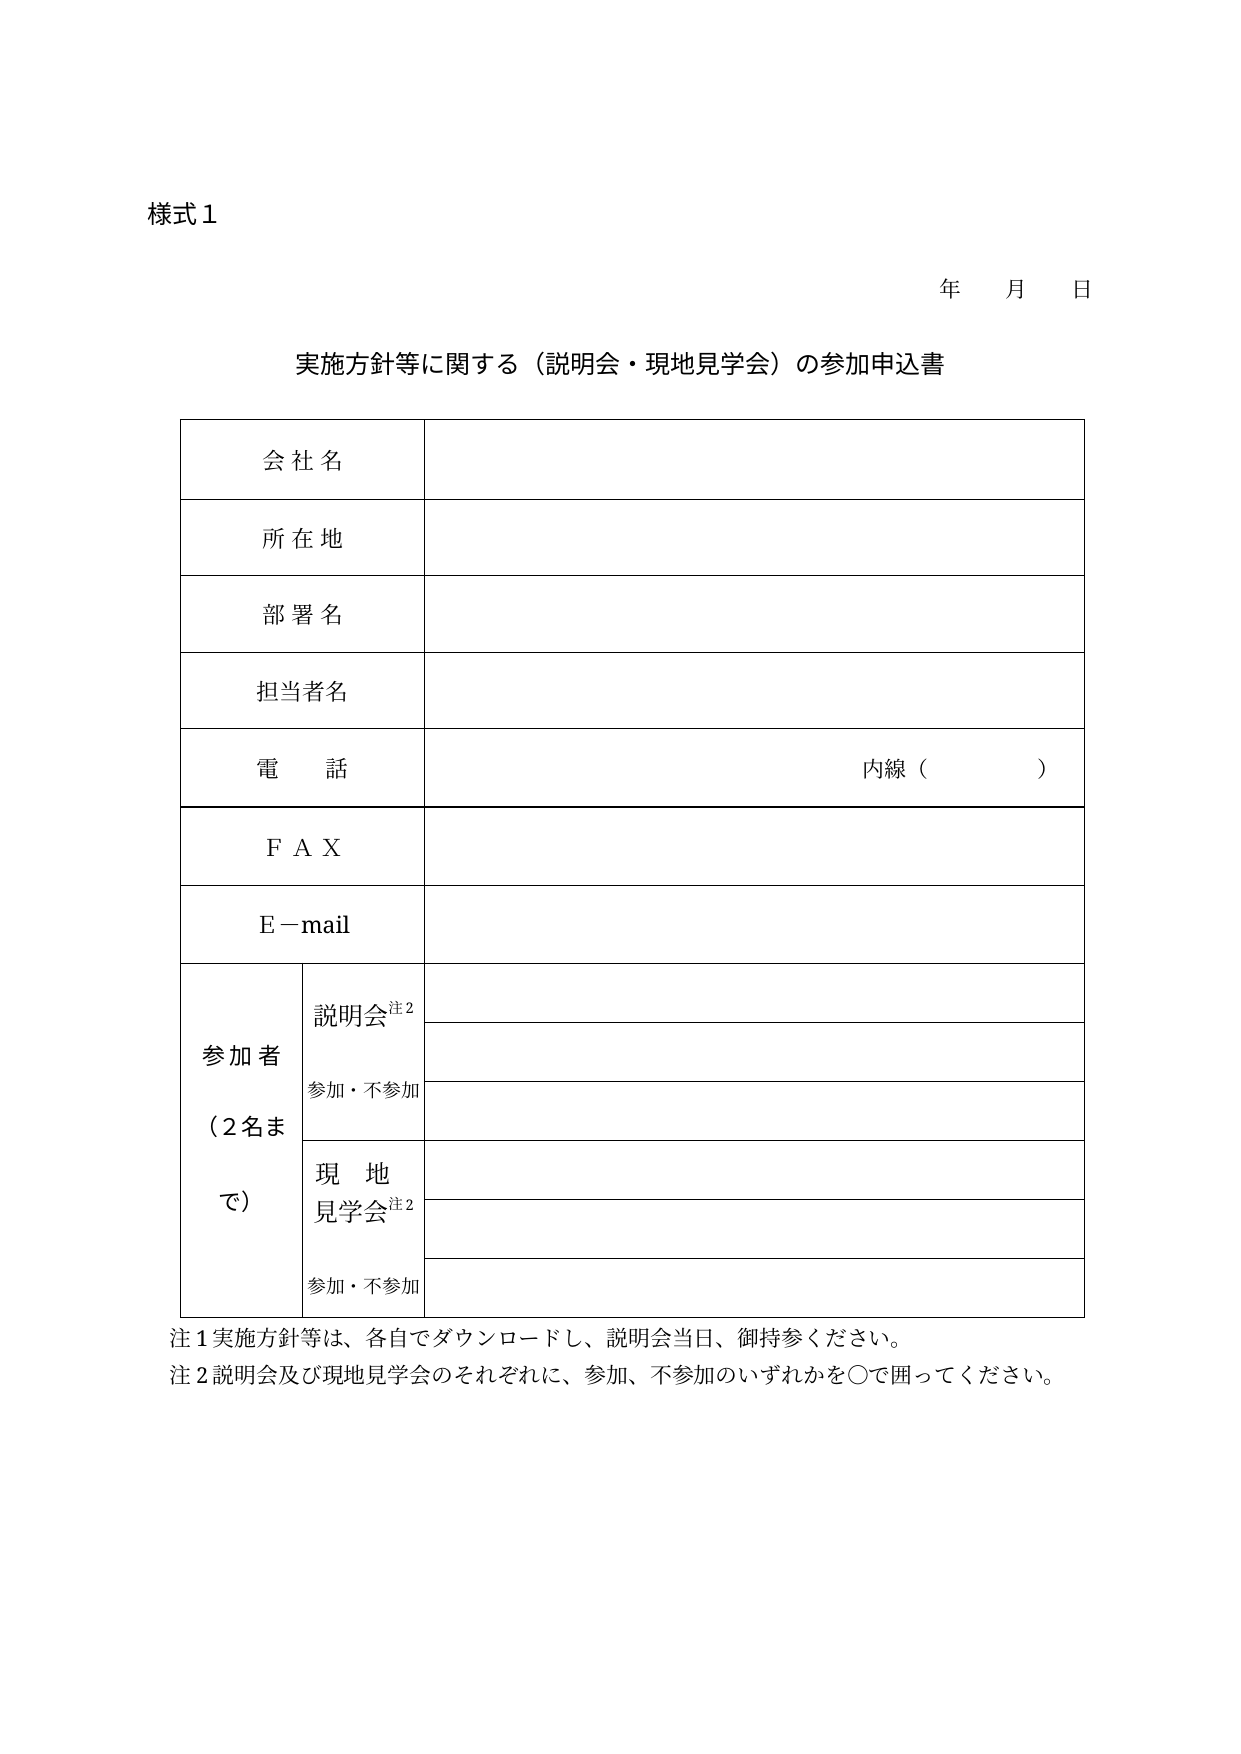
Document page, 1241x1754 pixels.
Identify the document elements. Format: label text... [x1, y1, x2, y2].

table_cell [425, 886, 1084, 963]
table_header 会 社 名 [181, 420, 424, 499]
table_cell [425, 1259, 1084, 1317]
table_cell 部 署 名 [181, 576, 424, 652]
table_cell 担当者名 [181, 653, 424, 728]
table_cell [425, 808, 1084, 884]
table_cell 説明会注2 参加・不参加 [303, 964, 424, 1140]
table_cell 現 地 見学会注2 参加・不参加 [303, 1141, 424, 1317]
table_cell [425, 1200, 1084, 1258]
text 実施方針等に関する（説明会・現地見学会）の参加申込書 [148, 344, 1092, 381]
table_cell Ｅ－mail [181, 886, 424, 963]
text 注2説明会及び現地見学会のそれぞれに、参加、不参加のいずれかを○で囲ってください。 [148, 1356, 1092, 1393]
table_cell Ｆ Ａ Ｘ [181, 808, 424, 884]
table_cell [425, 653, 1084, 728]
table_header [425, 420, 1084, 499]
table_cell [425, 1023, 1084, 1081]
table_cell [425, 1141, 1084, 1199]
text 年 月 日 [148, 269, 1092, 306]
table_cell 内線（ ） [425, 729, 1084, 806]
table_cell [425, 576, 1084, 652]
table_cell [425, 964, 1084, 1022]
table_cell 電 話 [181, 729, 424, 806]
table_cell 参 加 者 （２名まで） [181, 964, 302, 1317]
table_cell 所 在 地 [181, 500, 424, 575]
text 注1実施方針等は、各自でダウンロードし、説明会当日、御持参ください。 [148, 1318, 1092, 1356]
table_cell [425, 1082, 1084, 1140]
text 様式１ [148, 194, 1092, 231]
table_cell [425, 500, 1084, 575]
